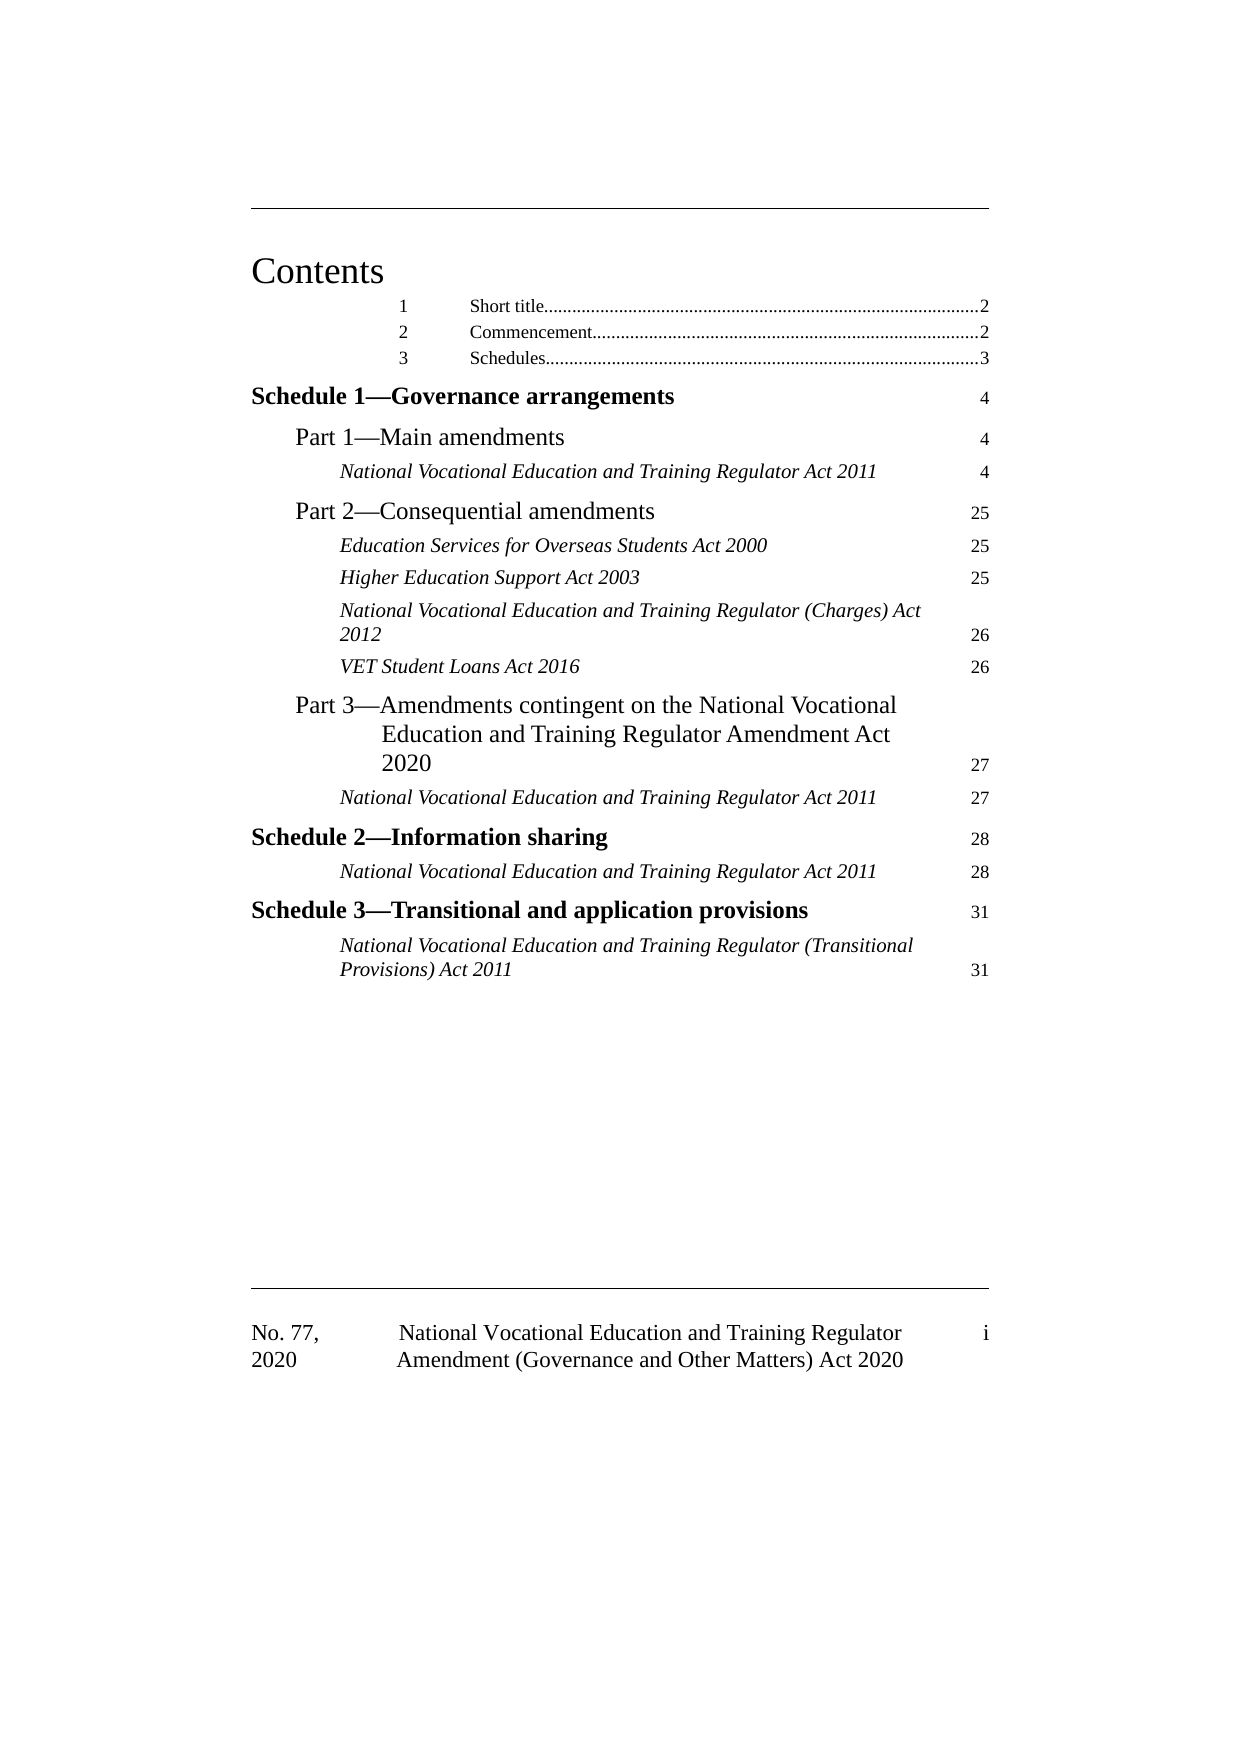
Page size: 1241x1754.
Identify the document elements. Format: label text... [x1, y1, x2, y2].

text Schedule 1—Governance arrangements 4 [251, 381, 930, 409]
text Education Services for Overseas Students Act 2000 25 [339, 533, 930, 557]
text National Vocational Education and Training Regulator Act 2011 4 [339, 459, 930, 483]
text Part 2—Consequential amendments 25 [295, 496, 930, 524]
text Schedule 3—Transitional and application provisions 31 [251, 895, 930, 924]
text Part 1—Main amendments 4 [295, 422, 930, 451]
text National Vocational Education and Training Regulator (Charges) Act 2012 26 [339, 598, 930, 646]
text 1 Short title 2 [399, 295, 930, 317]
text National Vocational Education and Training Regulator Act 2011 28 [339, 859, 930, 883]
text 2 Commencement 2 [399, 321, 930, 343]
text Schedule 2—Information sharing 28 [251, 822, 930, 851]
text Contents [251, 248, 989, 291]
text Part 3—Amendments contingent on the National Vocational Education and Training Regulator Amendment Act 2020 27 [295, 691, 930, 777]
text National Vocational Education and Training Regulator Act 2011 27 [339, 785, 930, 809]
text Higher Education Support Act 2003 25 [339, 565, 930, 589]
text VET Student Loans Act 2016 26 [339, 654, 930, 678]
text National Vocational Education and Training Regulator (Transitional Provisions) Act 2011 31 [339, 932, 930, 981]
text 3 Schedules 3 [399, 347, 930, 368]
